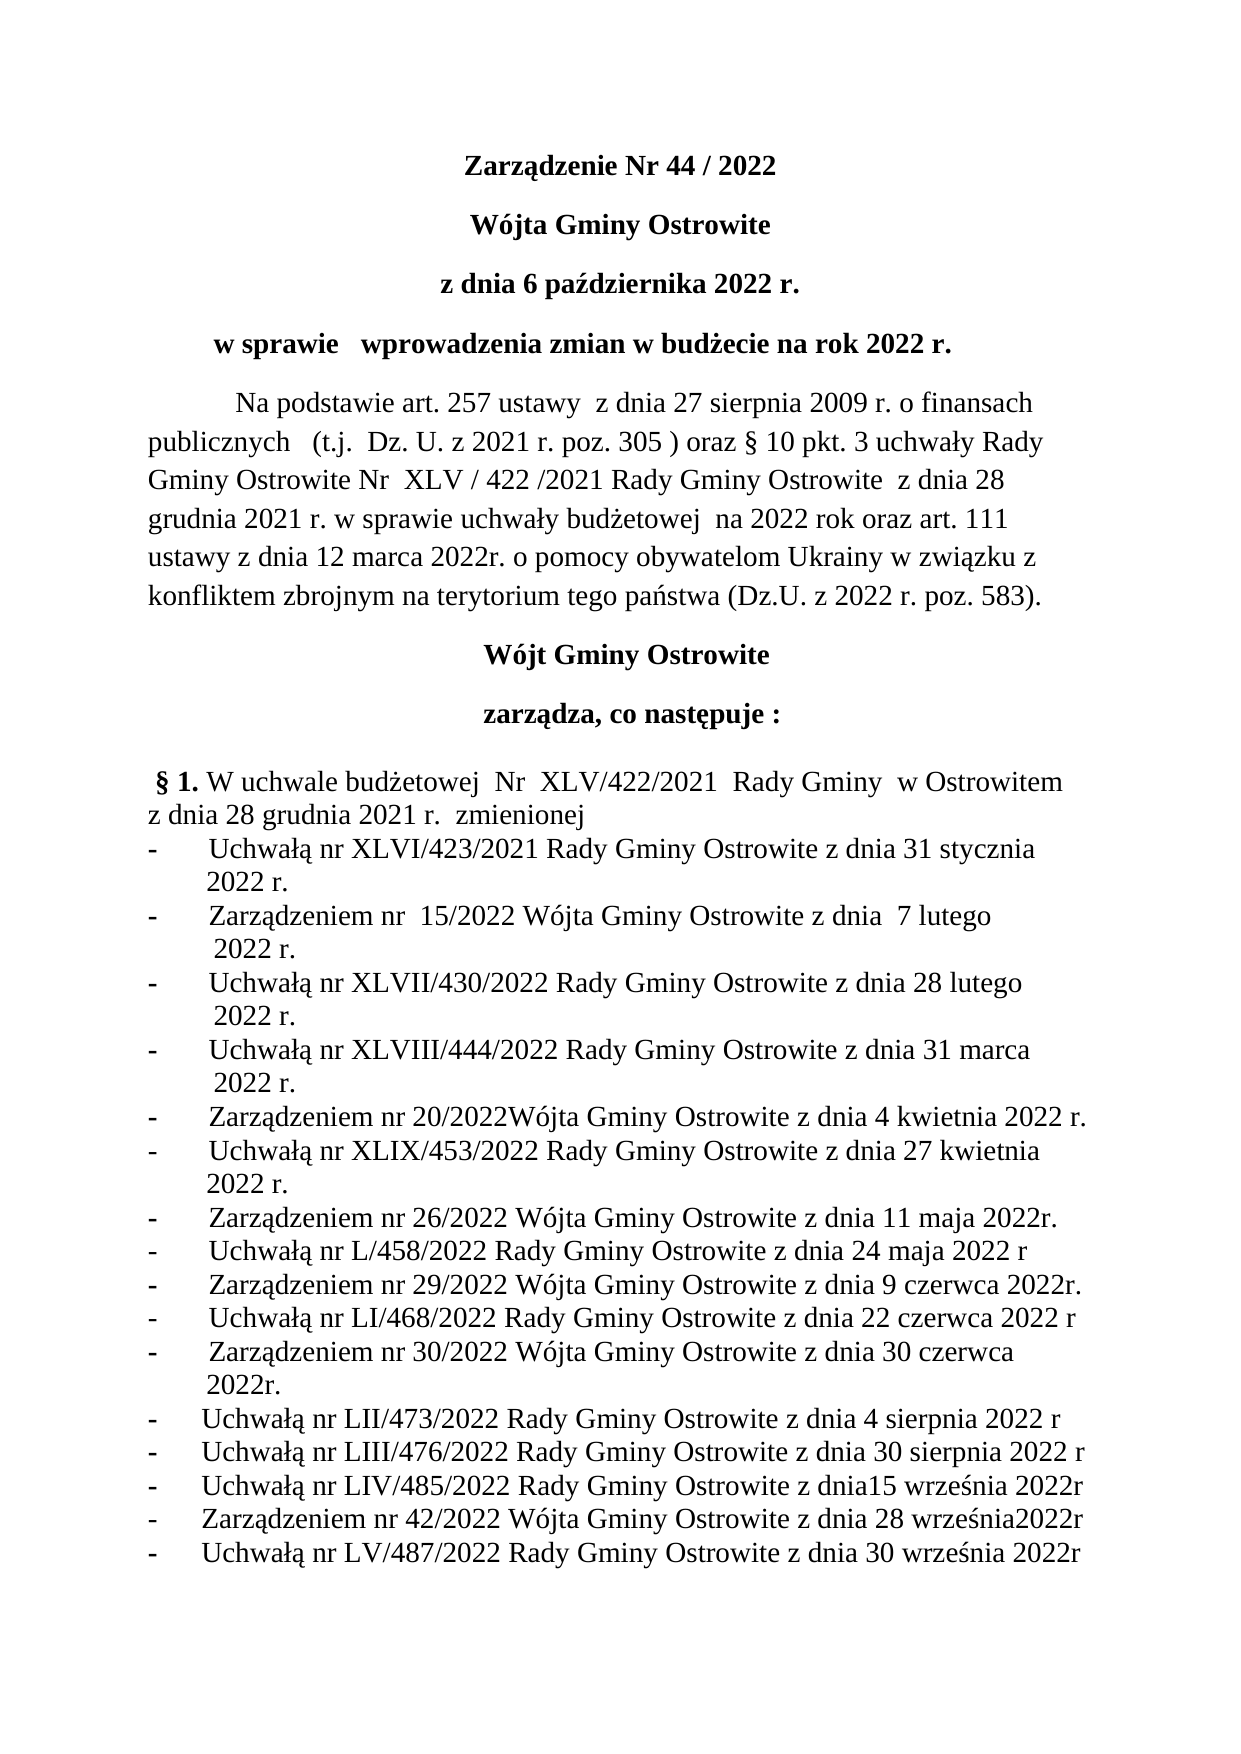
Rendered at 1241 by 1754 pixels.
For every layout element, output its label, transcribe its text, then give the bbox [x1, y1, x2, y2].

text - Uchwałą nr LIV/485/2022 Rady Gminy Ostrowite z dnia15 września 2022r [148, 1468, 1093, 1502]
text - Uchwałą nr L/458/2022 Rady Gminy Ostrowite z dnia 24 maja 2022 r [148, 1233, 1093, 1267]
text - Uchwałą nr XLIX/453/2022 Rady Gminy Ostrowite z dnia 27 kwietnia [148, 1133, 1093, 1166]
text - Uchwałą nr XLVII/430/2022 Rady Gminy Ostrowite z dnia 28 lutego [148, 965, 1093, 998]
text Na podstawie art. 257 ustawy z dnia 27 sierpnia 2009 r. o finansach publicznych (t.j. Dz. U. z 2021 r. poz. 305 ) oraz § 10 pkt. 3 uchwały Rady Gminy Ostrowite Nr XLV / 422 /2021 Rady Gminy Ostrowite z dnia 28 grudnia 2021 r. w sprawie uchwały budżetowej na 2022 rok oraz art. 111 ustawy z dnia 12 marca 2022r. o pomocy obywatelom Ukrainy w związku z konfliktem zbrojnym na terytorium tego państwa (Dz.U. z 2022 r. poz. 583). [148, 385, 1093, 611]
text - Zarządzeniem nr 26/2022 Wójta Gminy Ostrowite z dnia 11 maja 2022r. [148, 1200, 1093, 1233]
text - Uchwałą nr XLVIII/444/2022 Rady Gminy Ostrowite z dnia 31 marca [148, 1032, 1093, 1066]
text - Uchwałą nr LIII/476/2022 Rady Gminy Ostrowite z dnia 30 sierpnia 2022 r [148, 1434, 1093, 1468]
text Wójt Gminy Ostrowite [148, 637, 1093, 671]
text - Zarządzeniem nr 15/2022 Wójta Gminy Ostrowite z dnia 7 lutego [148, 898, 1093, 931]
text - Uchwałą nr LII/473/2022 Rady Gminy Ostrowite z dnia 4 sierpnia 2022 r [148, 1401, 1093, 1434]
text zarządza, co następuje : [148, 697, 1093, 730]
text 2022 r. [148, 998, 1093, 1032]
text § 1. W uchwale budżetowej Nr XLV/422/2021 Rady Gminy w Ostrowitem z dnia 28 grudnia 2021 r. zmienionej [148, 764, 1093, 831]
text 2022 r. [148, 1066, 1093, 1099]
text z dnia 6 października 2022 r. [148, 266, 1093, 300]
text - Zarządzeniem nr 29/2022 Wójta Gminy Ostrowite z dnia 9 czerwca 2022r. [148, 1267, 1093, 1300]
text - Uchwałą nr XLVI/423/2021 Rady Gminy Ostrowite z dnia 31 stycznia [148, 831, 1093, 864]
text w sprawie wprowadzenia zmian w budżecie na rok 2022 r. [148, 326, 1093, 359]
text 2022 r. [148, 1166, 1093, 1200]
text Wójta Gminy Ostrowite [148, 207, 1093, 241]
text 2022 r. [148, 931, 1093, 965]
text - Zarządzeniem nr 30/2022 Wójta Gminy Ostrowite z dnia 30 czerwca [148, 1334, 1093, 1367]
text - Uchwałą nr LI/468/2022 Rady Gminy Ostrowite z dnia 22 czerwca 2022 r [148, 1300, 1093, 1334]
text - Uchwałą nr LV/487/2022 Rady Gminy Ostrowite z dnia 30 września 2022r [148, 1535, 1093, 1569]
text 2022 r. [148, 864, 1093, 898]
text Zarządzenie Nr 44 / 2022 [148, 148, 1093, 181]
text 2022r. [148, 1367, 1093, 1401]
text - Zarządzeniem nr 20/2022Wójta Gminy Ostrowite z dnia 4 kwietnia 2022 r. [148, 1099, 1093, 1133]
text - Zarządzeniem nr 42/2022 Wójta Gminy Ostrowite z dnia 28 września2022r [148, 1502, 1093, 1535]
